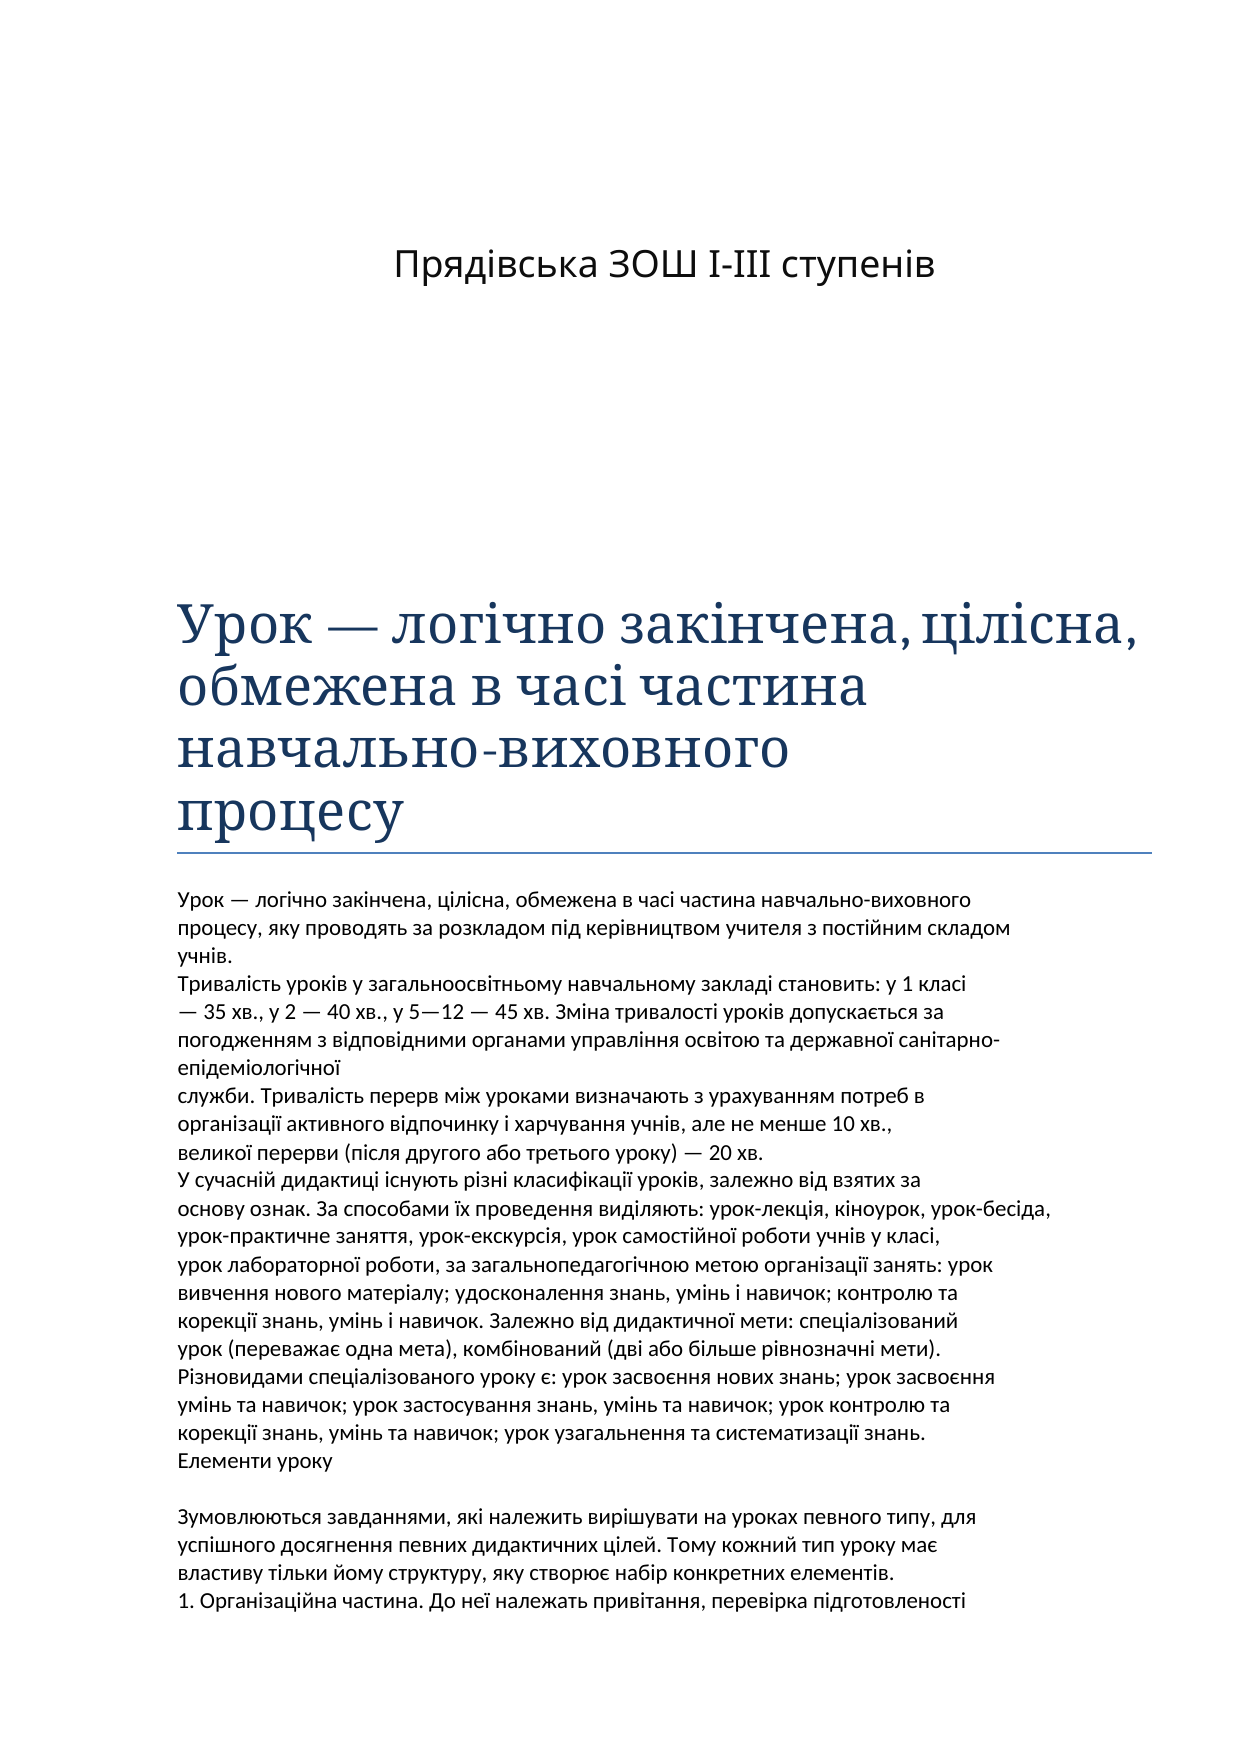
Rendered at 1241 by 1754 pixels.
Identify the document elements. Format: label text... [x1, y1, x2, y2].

title процесу [177, 781, 1152, 852]
text Урок — логічно закінчена, цілісна, обмежена в часі частина навчально-виховного [177, 885, 1152, 913]
text погодженням з відповідними органами управління освітою та державної санітарно-епідеміологічної [177, 1026, 1152, 1082]
text великої перерви (після другого або третього уроку) — 20 хв. [177, 1138, 1152, 1166]
text урок (переважає одна мета), комбінований (дві або більше рівнозначні мети). [177, 1334, 1152, 1362]
text корекції знань, умінь і навичок. Залежно від дидактичної мети: спеціалізований [177, 1306, 1152, 1334]
text Різновидами спеціалізованого уроку є: урок засвоєння нових знань; урок засвоєння [177, 1362, 1152, 1390]
text учнів. [177, 941, 1152, 969]
text урок лабораторної роботи, за загальнопедагогічною метою організації занять: урок [177, 1250, 1152, 1278]
text процесу, яку проводять за розкладом під керівництвом учителя з постійним складом [177, 913, 1152, 941]
title Урок — логічно закінчена, цілісна, обмежена в часі частина навчально-виховного [177, 594, 1152, 781]
text умінь та навичок; урок застосування знань, умінь та навичок; урок контролю та [177, 1390, 1152, 1418]
text Тривалість уроків у загальноосвітньому навчальному закладі становить: у 1 класі [177, 969, 1152, 997]
text вивчення нового матеріалу; удосконалення знань, умінь і навичок; контролю та [177, 1278, 1152, 1306]
text Елементи уроку [177, 1446, 1152, 1474]
text властиву тільки йому структуру, яку створює набір конкретних елементів. [177, 1558, 1152, 1586]
text — 35 хв., у 2 — 40 хв., у 5—12 — 45 хв. Зміна тривалості уроків допускається за [177, 997, 1152, 1026]
text Зумовлюються завданнями, які належить вирішувати на уроках певного типу, для [177, 1502, 1152, 1530]
text служби. Тривалість перерв між уроками визначають з урахуванням потреб в [177, 1082, 1152, 1109]
text організації активного відпочинку і харчування учнів, але не менше 10 хв., [177, 1109, 1152, 1138]
text корекції знань, умінь та навичок; урок узагальнення та систематизації знань. [177, 1418, 1152, 1446]
text Прядівська ЗОШ І-ІІІ ступенів [177, 237, 1152, 288]
text основу ознак. За способами їх проведення виділяють: урок-лекція, кіноурок, урок-бесіда, [177, 1194, 1152, 1222]
text У сучасній дидактиці існують різні класифікації уроків, залежно від взятих за [177, 1166, 1152, 1194]
text урок-практичне заняття, урок-екскурсія, урок самостійної роботи учнів у класі, [177, 1222, 1152, 1250]
text успішного досягнення певних дидактичних цілей. Тому кожний тип уроку має [177, 1530, 1152, 1558]
text 1. Організаційна частина. До неї належать привітання, перевірка підготовленості [177, 1586, 1152, 1614]
